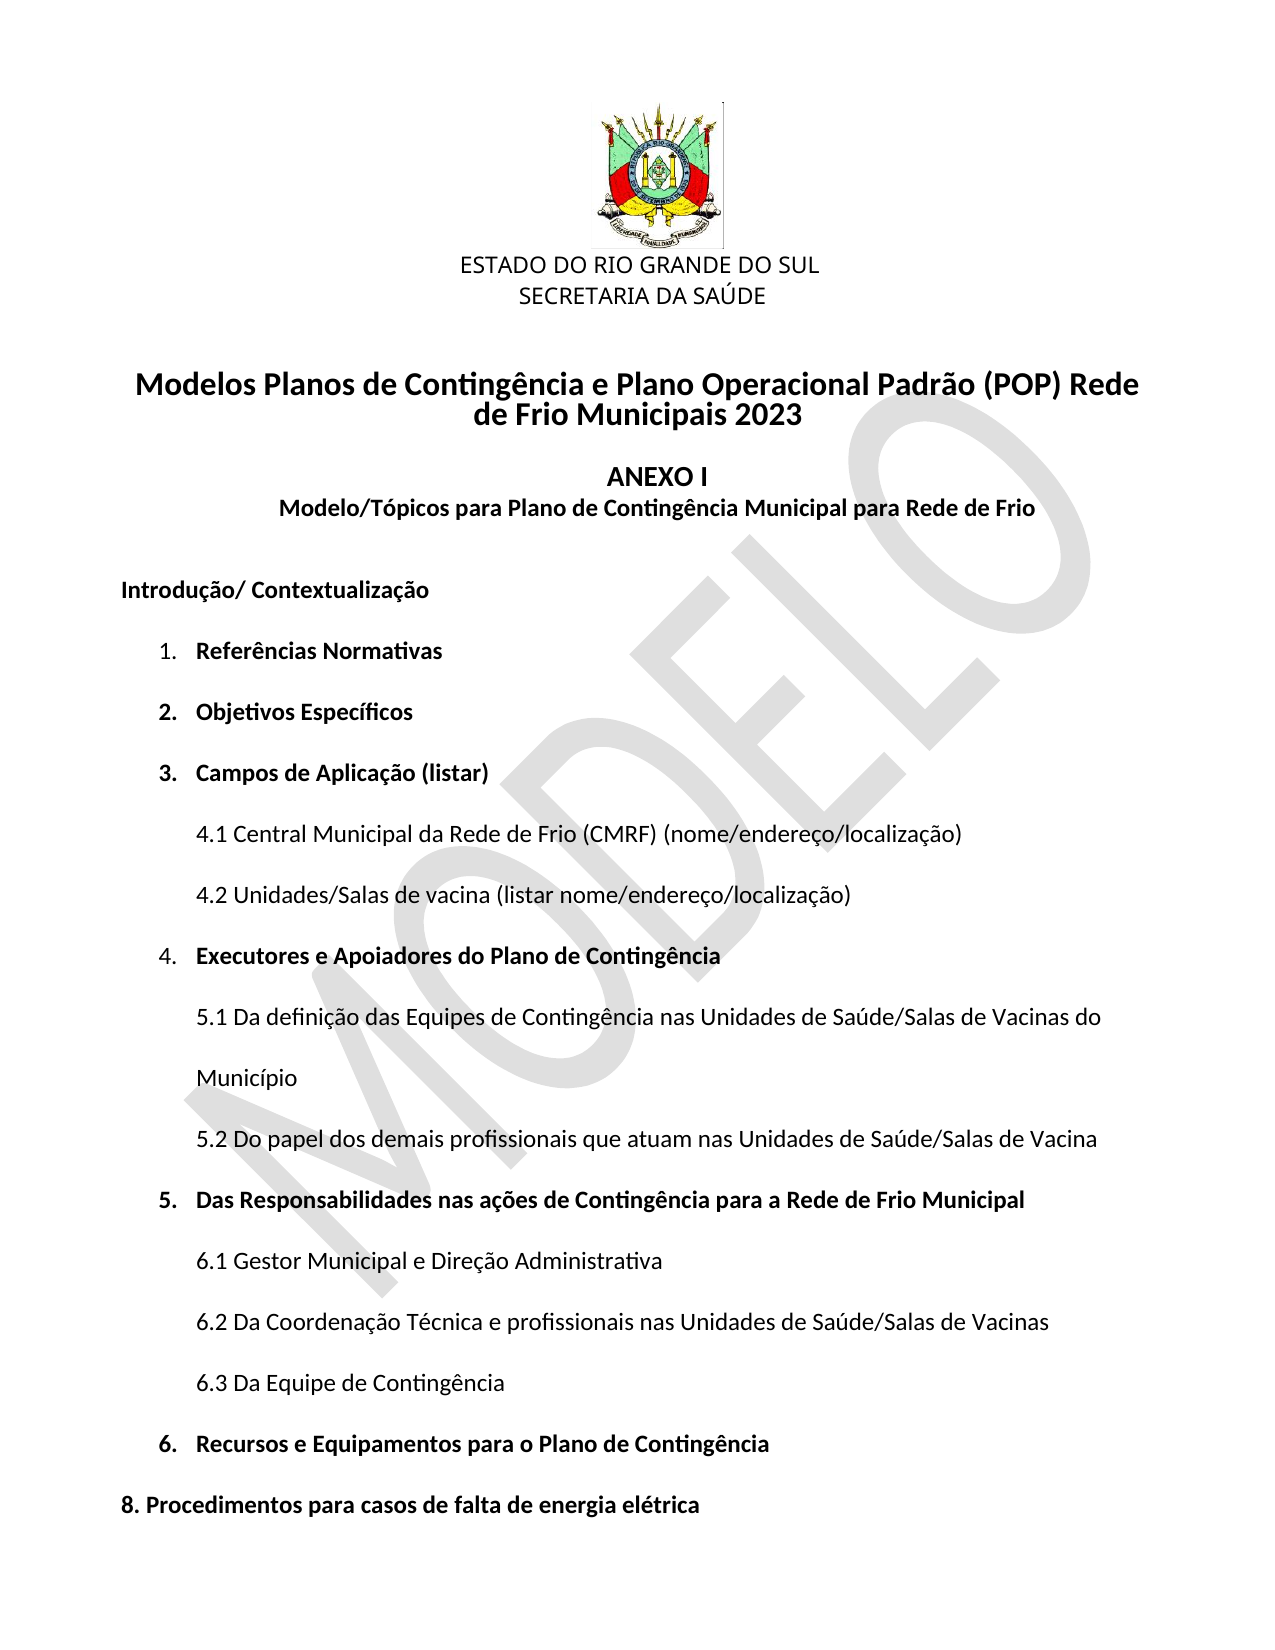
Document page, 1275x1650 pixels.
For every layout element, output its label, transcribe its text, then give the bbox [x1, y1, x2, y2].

text ESTADO DO RIO GRANDE DO SUL SECRETARIA DA SAÚDE [459, 249, 856, 311]
picture [591, 102, 724, 249]
list Das Responsabilidades nas ações de Contingência para a Rede de Frio Municipal [158, 1184, 1182, 1215]
list Recursos e Equipamentos para o Plano de Contingência [158, 1428, 1182, 1459]
text ANEXO I [121, 462, 1194, 492]
text 6.2 Da Coordenação Técnica e profissionais nas Unidades de Saúde/Salas de Vacinas [121, 1306, 1194, 1337]
text 6.3 Da Equipe de Contingência [121, 1367, 1194, 1398]
list Objetivos Específicos [158, 696, 1182, 726]
list Executores e Apoiadores do Plano de Contingência [158, 940, 1182, 971]
text 5.2 Do papel dos demais profissionais que atuam nas Unidades de Saúde/Salas de Vacina [121, 1123, 1194, 1154]
text Modelo/Tópicos para Plano de Contingência Municipal para Rede de Frio [121, 492, 1194, 523]
list Campos de Aplicação (listar) [158, 757, 1182, 787]
text 4.2 Unidades/Salas de vacina (listar nome/endereço/localização) [121, 879, 1194, 909]
text 6.1 Gestor Municipal e Direção Administrativa [121, 1245, 1194, 1276]
text Modelos Planos de Contingência e Plano Operacional Padrão (POP) Rede de Frio Municipais 2023 [121, 371, 1154, 432]
text 4.1 Central Municipal da Rede de Frio (CMRF) (nome/endereço/localização) [121, 818, 1194, 848]
text 5.1 Da definição das Equipes de Contingência nas Unidades de Saúde/Salas de Vacinas do Município [121, 1001, 1194, 1093]
list Referências Normativas [158, 635, 1182, 665]
text 8. Procedimentos para casos de falta de energia elétrica [121, 1489, 1194, 1520]
text Introdução/ Contextualização [121, 574, 1194, 604]
